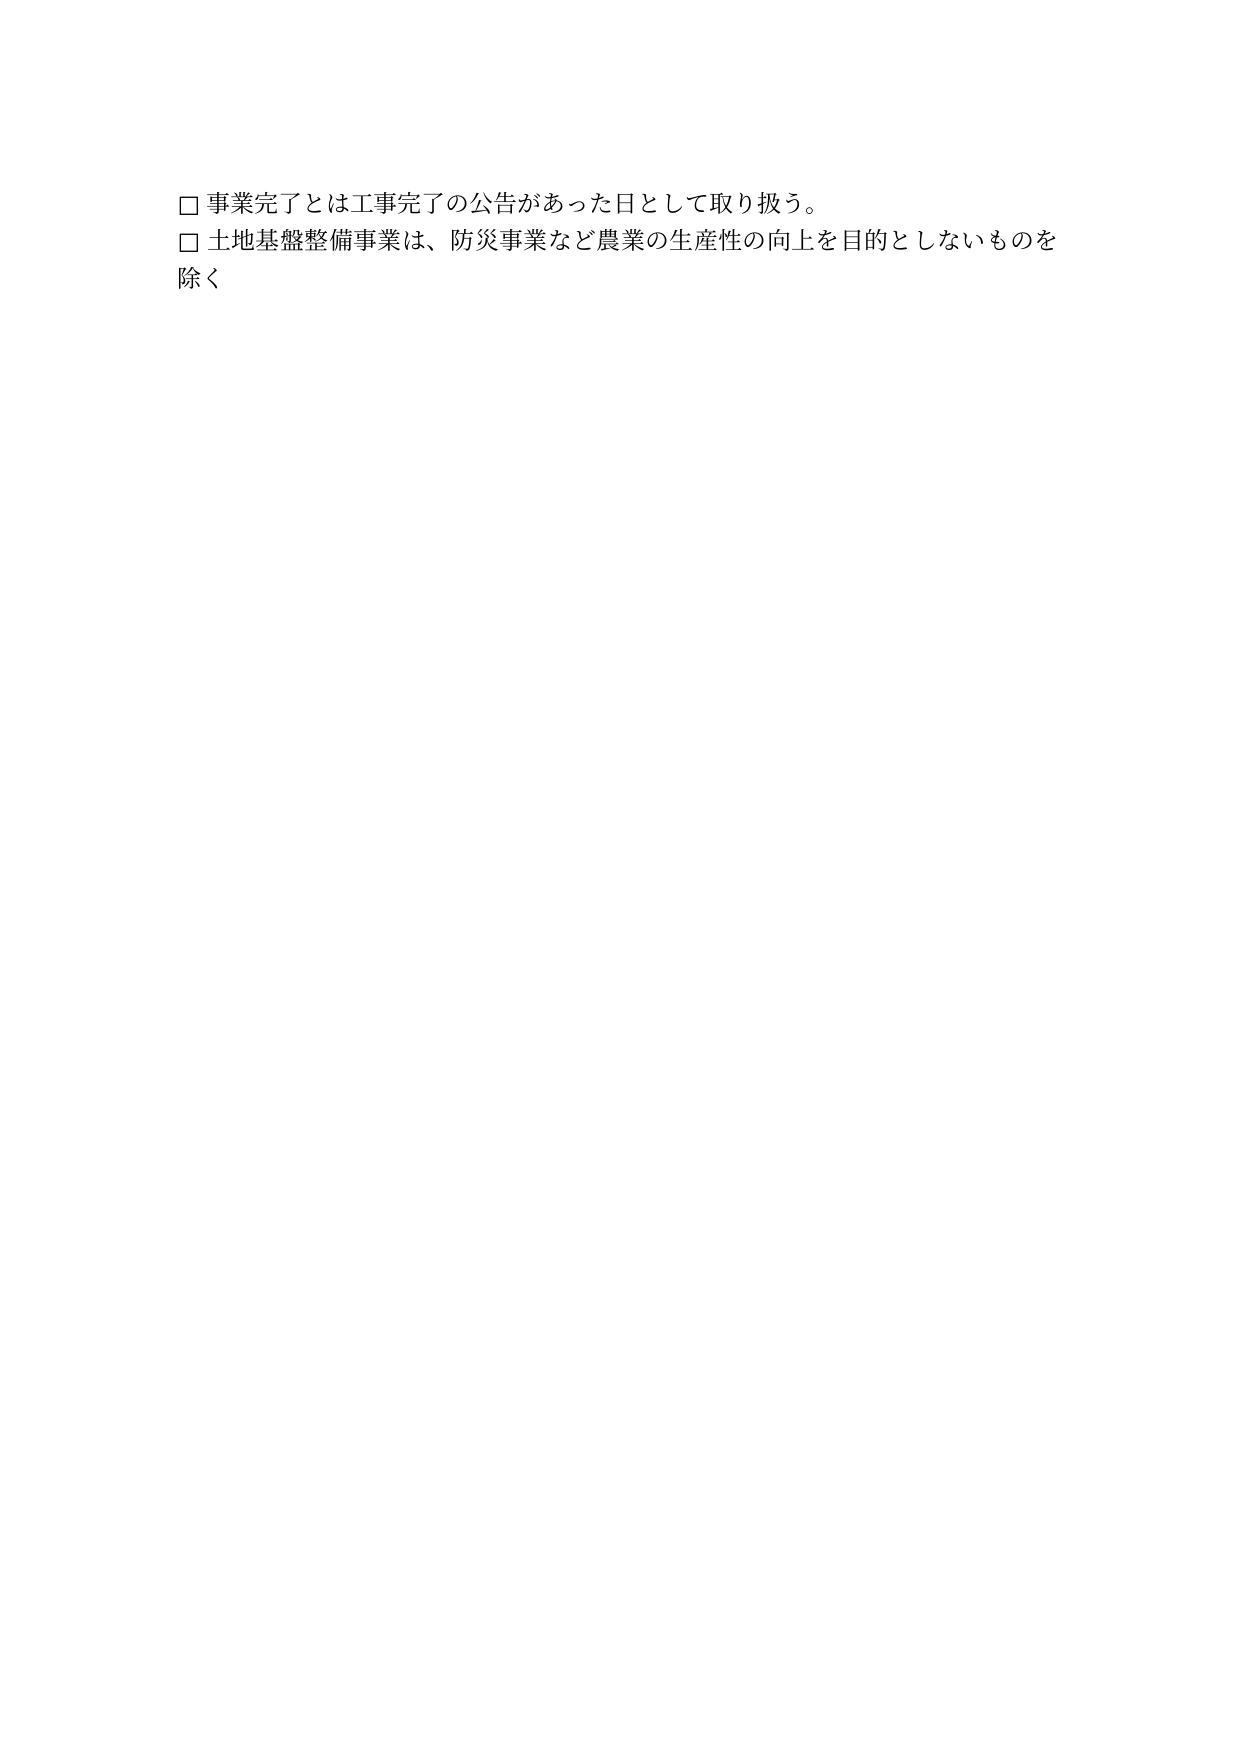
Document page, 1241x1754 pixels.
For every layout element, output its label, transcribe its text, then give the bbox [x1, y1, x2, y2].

text □ 事業完了とは工事完了の公告があった日として取り扱う。 [177, 183, 1063, 221]
text □ 土地基盤整備事業は、防災事業など農業の生産性の向上を目的としないものを除く [177, 221, 1063, 296]
